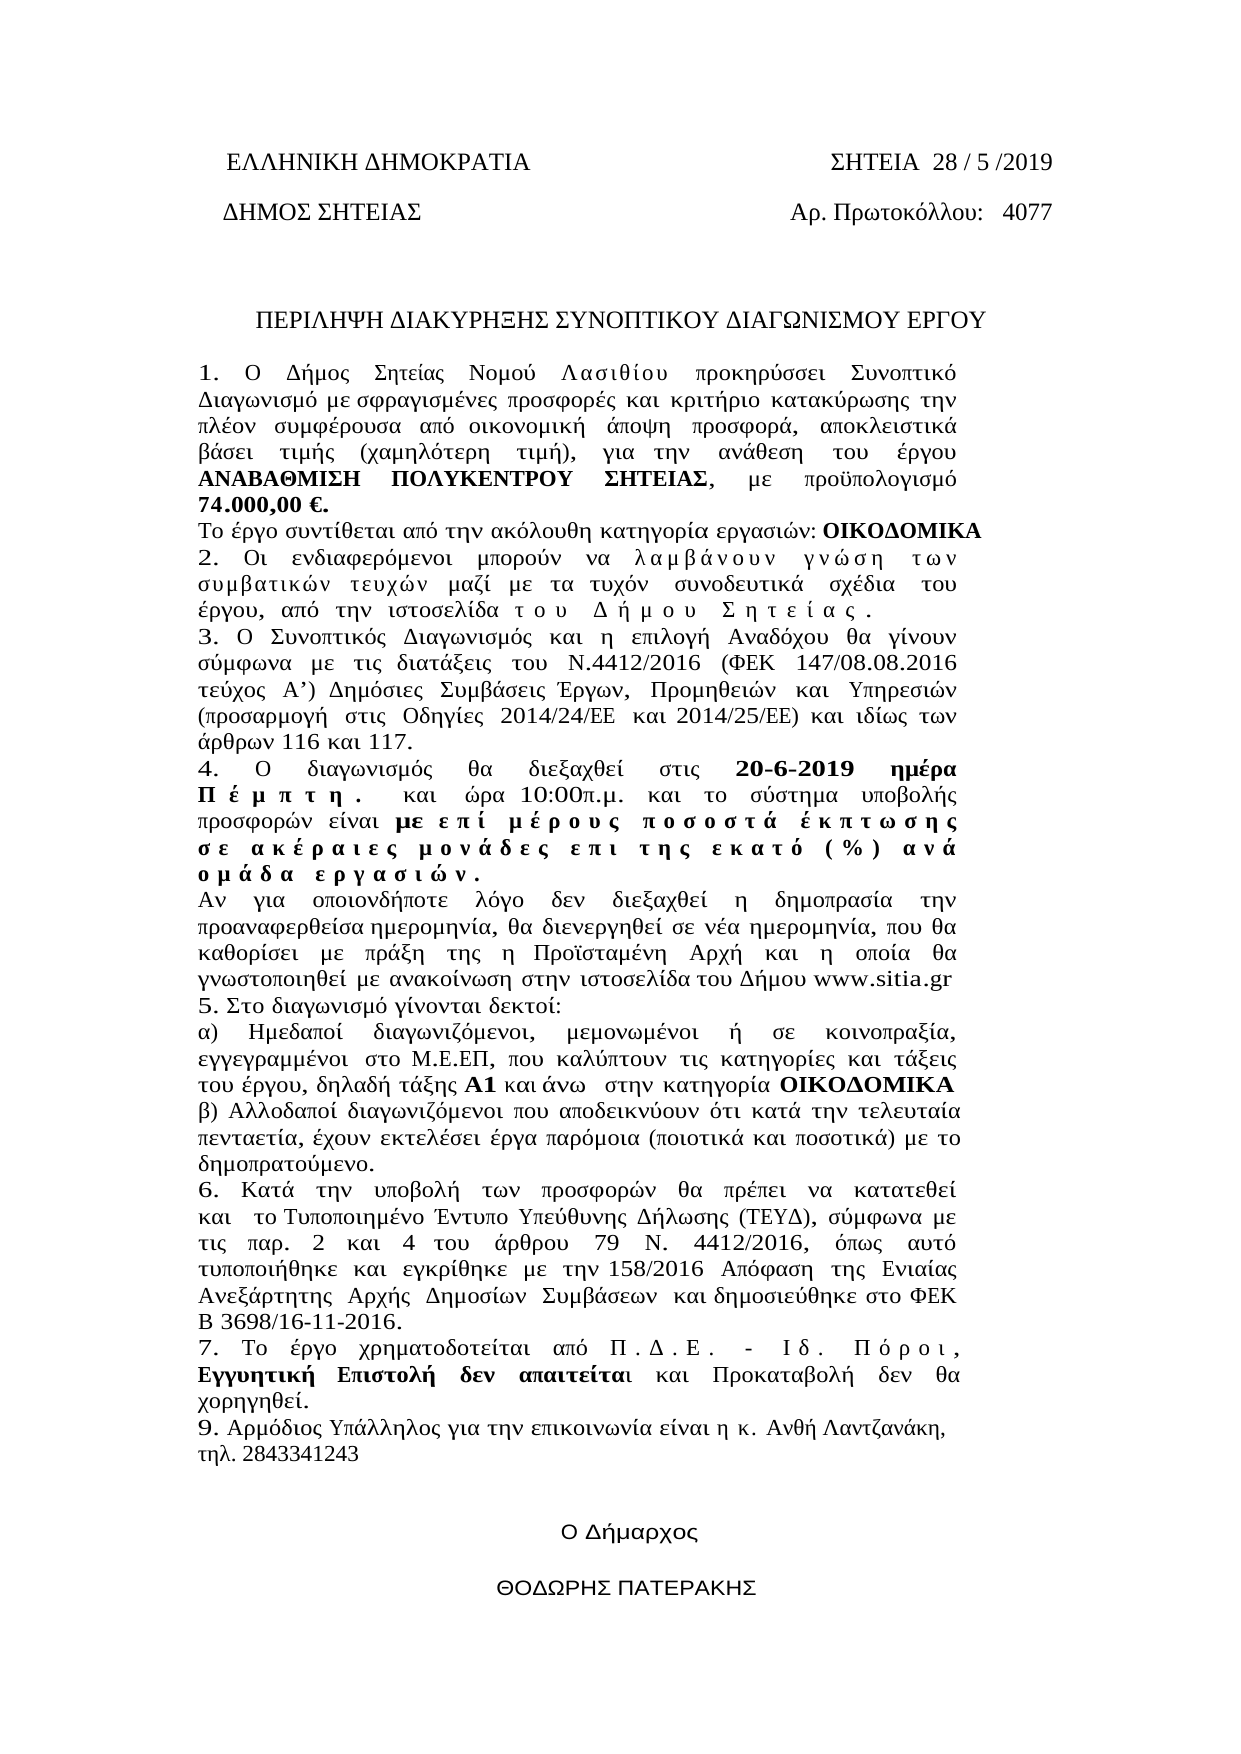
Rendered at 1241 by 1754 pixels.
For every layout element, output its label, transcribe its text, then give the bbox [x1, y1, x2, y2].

text 1. Ο Δήμος Σητείας Νομού Λασιθίου προκηρύσσει Συνοπτικό Διαγωνισμό με σφραγισμένες προσφορές και κριτήριο κατακύρωσης την πλέον συμφέρουσα από οικονομική άποψη προσφορά, αποκλειστικά βάσει τιμής (χαμηλότερη τιμή), για την ανάθεση του έργου ΑΝΑΒΑΘΜΙΣΗ ΠΟΛΥΚΕΝΤΡΟΥ ΣΗΤΕΙΑΣ, με προϋπολογισμό 74.000,00 €. [198, 359, 957, 517]
text β) Αλλοδαποί διαγωνιζόμενοι που αποδεικνύουν ότι κατά την τελευταία πενταετία, έχουν εκτελέσει έργα παρόμοια (ποιοτικά και ποσοτικά) με το δημοπρατούμενο. [198, 1097, 961, 1176]
text ΔΗΜΟΣ ΣΗΤΕΙΑΣ Αρ. Πρωτοκόλλου: 4077 [187, 200, 1053, 225]
text ΠΕΡΙΛΗΨΗ ΔΙΑΚΥΡΗΞΗΣ ΣΥΝΟΠΤΙΚΟΥ ΔΙΑΓΩΝΙΣΜΟΥ ΕΡΓΟΥ [187, 306, 1055, 334]
text 6. Κατά την υποβολή των προσφορών θα πρέπει να κατατεθεί και το Τυποποιημένο Έντυπο Υπεύθυνης Δήλωσης (ΤΕΥΔ), σύμφωνα με τις παρ. 2 και 4 του άρθρου 79 Ν. 4412/2016, όπως αυτό τυποποιήθηκε και εγκρίθηκε με την 158/2016 Απόφαση της Ενιαίας Ανεξάρτητης Αρχής Δημοσίων Συμβάσεων και δημοσιεύθηκε στο ΦΕΚ Β 3698/16-11-2016. [198, 1176, 957, 1334]
text τηλ. 2843341243 [198, 1440, 1055, 1466]
text Ο Δήμαρχος [561, 1520, 1055, 1544]
text ΕΛΛΗΝΙΚΗ ΔΗΜΟΚΡΑΤΙΑ ΣΗΤΕΙΑ 28 / 5 /2019 [187, 150, 1053, 175]
text 4. Ο διαγωνισμός θα διεξαχθεί στις 20-6-2019 ημέρα Πέμπτη. και ώρα 10:00π.μ. και το σύστημα υποβολής προσφορών είναι με επί μέρους ποσοστά έκπτωσης σε ακέραιες μονάδες επι της εκατό (%) ανά ομάδα εργασιών. [198, 755, 957, 886]
text 5. Στο διαγωνισμό γίνονται δεκτοί: [198, 992, 1055, 1018]
text 2. Οι ενδιαφερόμενοι μπορούν να λαμβάνουν γνώση των συμβατικών τευχών μαζί με τα τυχόν συνοδευτικά σχέδια του έργου, από την ιστοσελίδα του Δήμου Σητείας. [198, 544, 957, 623]
text 3. Ο Συνοπτικός Διαγωνισμός και η επιλογή Αναδόχου θα γίνουν σύμφωνα με τις διατάξεις του Ν.4412/2016 (ΦΕΚ 147/08.08.2016 τεύχος Α’) Δημόσιες Συμβάσεις Έργων, Προμηθειών και Υπηρεσιών (προσαρμογή στις Οδηγίες 2014/24/ΕΕ και 2014/25/ΕΕ) και ιδίως των άρθρων 116 και 117. [198, 623, 957, 755]
text 7. Το έργο χρηματοδοτείται από Π.Δ.Ε. - Ιδ. Πόροι, Εγγυητική Επιστολή δεν απαιτείται και Προκαταβολή δεν θα χορηγηθεί. [198, 1334, 960, 1413]
text ΘΟΔΩΡΗΣ ΠΑΤΕΡΑΚΗΣ [490, 1576, 1055, 1600]
text α) Ημεδαποί διαγωνιζόμενοι, μεμονωμένοι ή σε κοινοπραξία, εγγεγραμμένοι στο Μ.Ε.ΕΠ, που καλύπτουν τις κατηγορίες και τάξεις του έργου, δηλαδή τάξης Α1 και άνω στην κατηγορία ΟΙΚΟΔΟΜΙΚΑ [198, 1018, 957, 1097]
text Το έργο συντίθεται από την ακόλουθη κατηγορία εργασιών: ΟΙΚΟΔΟΜΙΚΑ [198, 517, 1055, 544]
text 9. Αρμόδιος Υπάλληλος για την επικοινωνία είναι η κ. Ανθή Λαντζανάκη, [198, 1413, 1055, 1440]
text Αν για οποιονδήποτε λόγο δεν διεξαχθεί η δημοπρασία την προαναφερθείσα ημερομηνία, θα διενεργηθεί σε νέα ημερομηνία, που θα καθορίσει με πράξη της η Προϊσταμένη Αρχή και η οποία θα γνωστοποιηθεί με ανακοίνωση στην ιστοσελίδα του Δήμου www.sitia.gr [198, 886, 957, 992]
